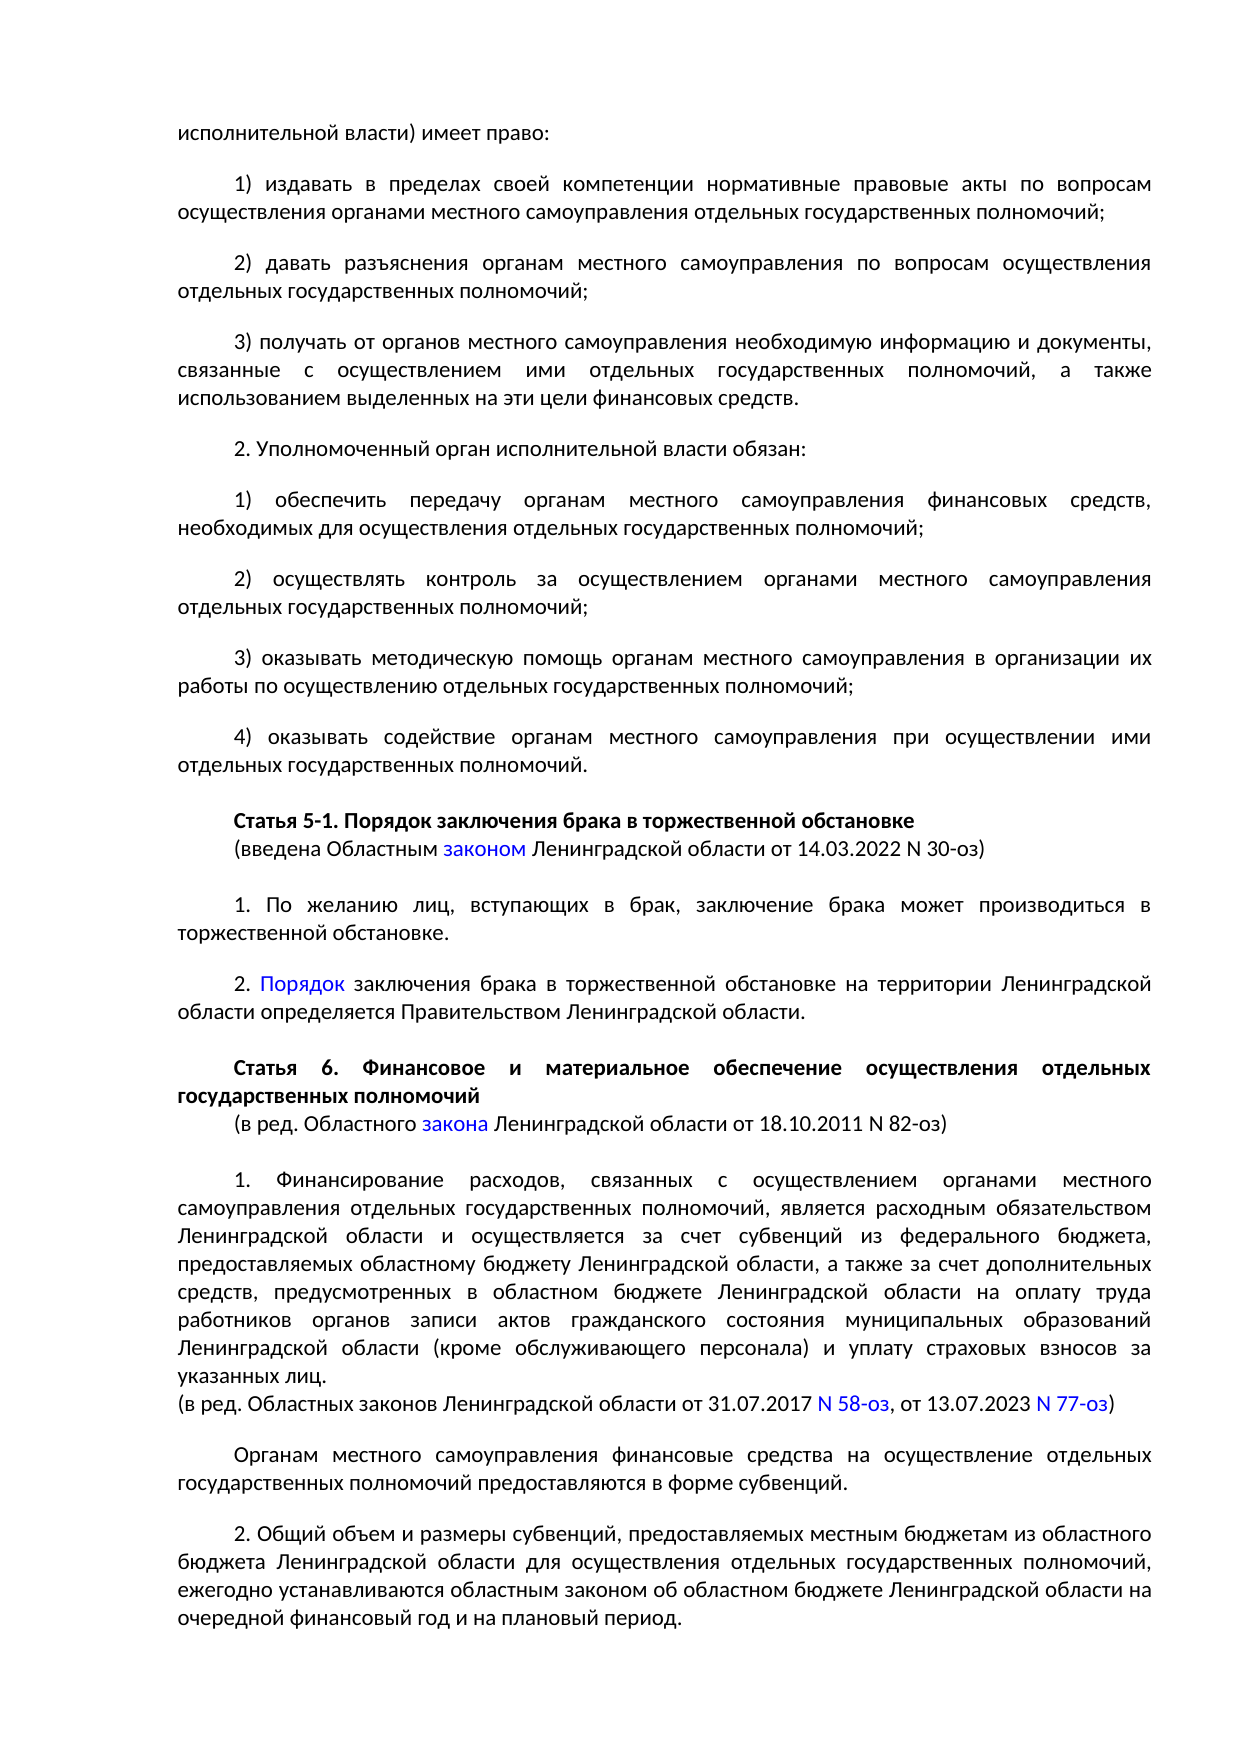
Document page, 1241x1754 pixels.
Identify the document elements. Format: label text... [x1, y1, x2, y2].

text 1) издавать в пределах своей компетенции нормативные правовые акты по вопросам осуществления органами местного самоуправления отдельных государственных полномочий; [177, 169, 1152, 225]
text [177, 118, 1152, 146]
text 2) давать разъяснения органам местного самоуправления по вопросам осуществления отдельных государственных полномочий; [177, 248, 1152, 304]
text 1. По желанию лиц, вступающих в брак, заключение брака может производиться в торжественной обстановке. [177, 890, 1152, 946]
title Статья 6. Финансовое и материальное обеспечение осуществления отдельных государственных полномочий [177, 1053, 1152, 1109]
text (в ред. Областного закона Ленинградской области от 18.10.2011 N 82-оз) [177, 1109, 1152, 1137]
text (в ред. Областных законов Ленинградской области от 31.07.2017 N 58-оз, от 13.07.2023 N 77-оз) [177, 1389, 1152, 1417]
text 1. Финансирование расходов, связанных с осуществлением органами местного самоуправления отдельных государственных полномочий, является расходным обязательством Ленинградской области и осуществляется за счет субвенций из федерального бюджета, предоставляемых областному бюджету Ленинградской области, а также за счет дополнительных средств, предусмотренных в областном бюджете Ленинградской области на оплату труда работников органов записи актов гражданского состояния муниципальных образований Ленинградской области (кроме обслуживающего персонала) и уплату страховых взносов за указанных лиц. [177, 1165, 1152, 1389]
text Органам местного самоуправления финансовые средства на осуществление отдельных государственных полномочий предоставляются в форме субвенций. [177, 1440, 1152, 1496]
text 2. Порядок заключения брака в торжественной обстановке на территории Ленинградской области определяется Правительством Ленинградской области. [177, 969, 1152, 1025]
text 1) обеспечить передачу органам местного самоуправления финансовых средств, необходимых для осуществления отдельных государственных полномочий; [177, 485, 1152, 541]
text 2) осуществлять контроль за осуществлением органами местного самоуправления отдельных государственных полномочий; [177, 564, 1152, 620]
text 3) получать от органов местного самоуправления необходимую информацию и документы, связанные с осуществлением ими отдельных государственных полномочий, а также использованием выделенных на эти цели финансовых средств. [177, 327, 1152, 411]
text (введена Областным законом Ленинградской области от 14.03.2022 N 30-оз) [177, 834, 1152, 862]
text 4) оказывать содействие органам местного самоуправления при осуществлении ими отдельных государственных полномочий. [177, 722, 1152, 778]
title Статья 5-1. Порядок заключения брака в торжественной обстановке [177, 806, 1152, 834]
text 2. Уполномоченный орган исполнительной власти обязан: [177, 434, 1152, 462]
text 3) оказывать методическую помощь органам местного самоуправления в организации их работы по осуществлению отдельных государственных полномочий; [177, 643, 1152, 699]
text 2. Общий объем и размеры субвенций, предоставляемых местным бюджетам из областного бюджета Ленинградской области для осуществления отдельных государственных полномочий, ежегодно устанавливаются областным законом об областном бюджете Ленинградской области на очередной финансовый год и на плановый период. [177, 1519, 1152, 1631]
